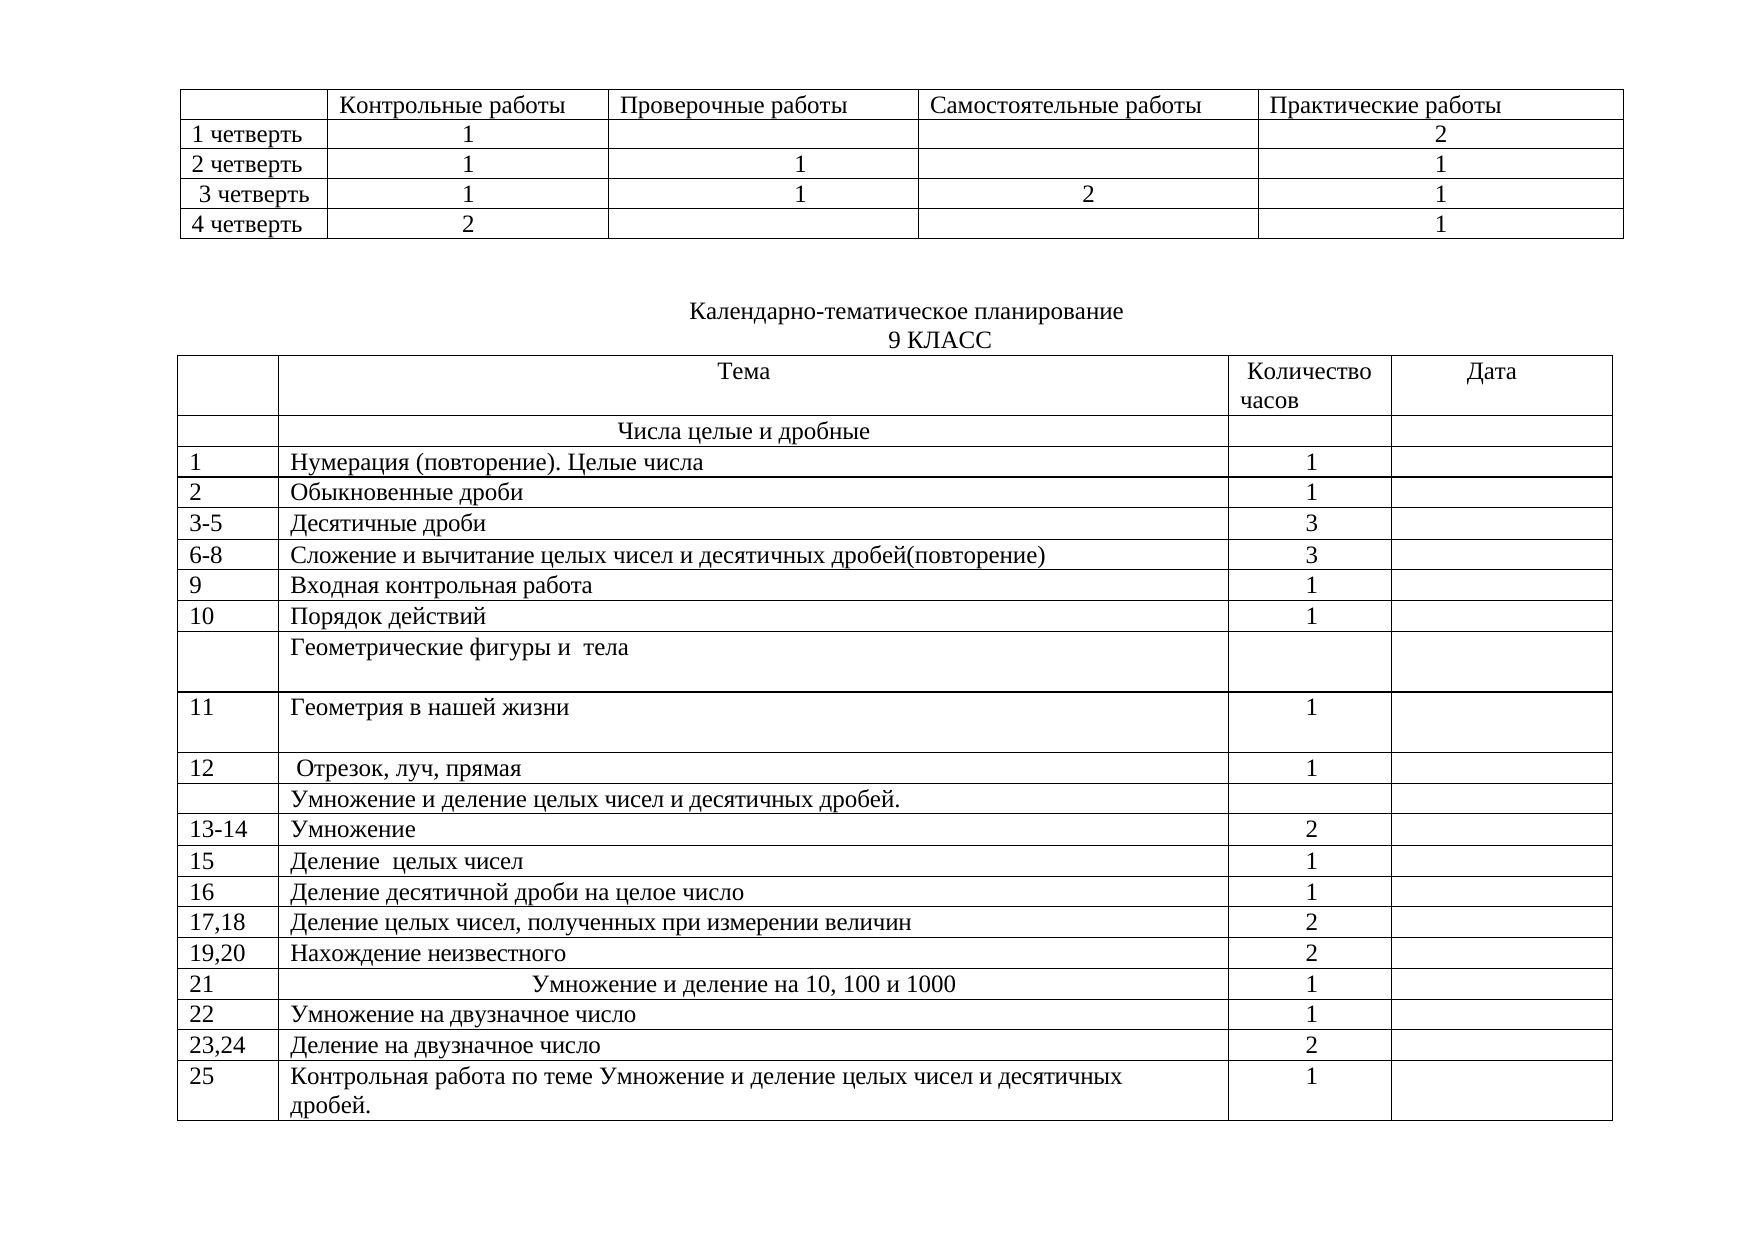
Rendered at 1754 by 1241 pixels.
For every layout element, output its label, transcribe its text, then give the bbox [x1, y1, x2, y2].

table_cell Отрезок, луч, прямая [279, 753, 1228, 782]
table_cell [1229, 416, 1391, 446]
table_cell [1392, 907, 1612, 937]
table_cell [1392, 814, 1612, 845]
table_cell [1392, 938, 1612, 968]
table_cell Контрольная работа по теме Умножение и деление целых чисел и десятичных дробей. [279, 1061, 1228, 1120]
table_cell 2 [178, 478, 278, 507]
table_cell 1 [609, 149, 918, 178]
table_header Проверочные работы [609, 90, 918, 118]
table_cell 11 [178, 693, 278, 752]
table_cell Нумерация (повторение). Целые числа [279, 447, 1228, 476]
table_cell 1 [1229, 877, 1391, 906]
table_cell 1 [1229, 447, 1391, 476]
table_cell 1 [1229, 478, 1391, 507]
table_cell [1392, 570, 1612, 600]
table_header Практические работы [1259, 90, 1623, 118]
table_cell [1392, 969, 1612, 998]
table_cell Числа целые и дробные [279, 416, 1228, 446]
table_cell [1392, 1030, 1612, 1060]
table_cell 16 [178, 877, 278, 906]
table_cell 3-5 [178, 508, 278, 539]
table_cell 3 [1229, 508, 1391, 539]
table_cell [1229, 632, 1391, 691]
table_cell 1 [328, 120, 608, 148]
table_cell 22 [178, 1000, 278, 1029]
table_cell 1 [1229, 570, 1391, 600]
table_cell [178, 784, 278, 813]
table_cell Геометрия в нашей жизни [279, 693, 1228, 752]
table_cell [1392, 877, 1612, 906]
table_cell Умножение на двузначное число [279, 1000, 1228, 1029]
table_cell [919, 149, 1258, 178]
table_cell [1392, 416, 1612, 446]
table_cell Обыкновенные дроби [279, 478, 1228, 507]
table_cell Сложение и вычитание целых чисел и десятичных дробей(повторение) [279, 540, 1228, 569]
table_header Тема [279, 356, 1228, 415]
table_cell 1 [1229, 846, 1391, 876]
table_cell 6-8 [178, 540, 278, 569]
table_cell [1392, 478, 1612, 507]
table_cell Нахождение неизвестного [279, 938, 1228, 968]
table_cell 1 [1229, 969, 1391, 998]
table_cell [1392, 601, 1612, 631]
text Календарно-тематическое планирование [177, 296, 1636, 325]
table_cell 15 [178, 846, 278, 876]
table_cell Умножение и деление на 10, 100 и 1000 [279, 969, 1228, 998]
table_cell 1 [1229, 1000, 1391, 1029]
table_cell 1 [1229, 753, 1391, 782]
table_cell [919, 120, 1258, 148]
table_cell 2 четверть [181, 149, 327, 178]
table_cell 1 [1259, 209, 1623, 238]
table_cell 2 [1229, 938, 1391, 968]
table_cell 1 [328, 149, 608, 178]
table_cell [1392, 447, 1612, 476]
table_cell Деление на двузначное число [279, 1030, 1228, 1060]
table_cell 2 [1259, 120, 1623, 148]
table_cell 25 [178, 1061, 278, 1120]
table_cell 2 [919, 179, 1258, 208]
table_cell 2 [1229, 907, 1391, 937]
table_cell 23,24 [178, 1030, 278, 1060]
table_cell [1392, 753, 1612, 782]
table_cell [1392, 693, 1612, 752]
table_cell [919, 209, 1258, 238]
table_cell 13-14 [178, 814, 278, 845]
table_cell 2 [1229, 1030, 1391, 1060]
table_cell [1392, 540, 1612, 569]
table_cell 1 четверть [181, 120, 327, 148]
table_header [178, 356, 278, 415]
table_cell 1 [178, 447, 278, 476]
table_cell [609, 120, 918, 148]
table_cell [609, 209, 918, 238]
table_cell 1 [1259, 149, 1623, 178]
table_header Количество часов [1229, 356, 1391, 415]
table_cell 1 [1259, 179, 1623, 208]
table_cell 4 четверть [181, 209, 327, 238]
table_cell 3 [1229, 540, 1391, 569]
table_cell Умножение [279, 814, 1228, 845]
table_cell Входная контрольная работа [279, 570, 1228, 600]
table_cell Порядок действий [279, 601, 1228, 631]
table_cell 10 [178, 601, 278, 631]
table_cell 1 [1229, 601, 1391, 631]
table_header Дата [1392, 356, 1612, 415]
table_cell Геометрические фигуры и тела [279, 632, 1228, 691]
table_header Контрольные работы [328, 90, 608, 118]
table_cell [178, 416, 278, 446]
table_cell 1 [328, 179, 608, 208]
table_cell [1392, 508, 1612, 539]
table_cell Деление целых чисел, полученных при измерении величин [279, 907, 1228, 937]
table_header Самостоятельные работы [919, 90, 1258, 118]
table_cell [1392, 846, 1612, 876]
table_cell Деление десятичной дроби на целое число [279, 877, 1228, 906]
table_cell [1392, 1000, 1612, 1029]
table_cell [1392, 632, 1612, 691]
table_cell 21 [178, 969, 278, 998]
table_cell [1229, 784, 1391, 813]
table_header [181, 90, 327, 118]
table_cell 2 [328, 209, 608, 238]
table_cell 1 [609, 179, 918, 208]
text 9 КЛАСС [189, 325, 1616, 354]
table_cell 9 [178, 570, 278, 600]
table_cell 17,18 [178, 907, 278, 937]
table_cell Умножение и деление целых чисел и десятичных дробей. [279, 784, 1228, 813]
table_cell [1392, 1061, 1612, 1120]
table_cell 12 [178, 753, 278, 782]
table_cell Десятичные дроби [279, 508, 1228, 539]
table_cell Деление целых чисел [279, 846, 1228, 876]
table_cell 3 четверть [181, 179, 327, 208]
table_cell 19,20 [178, 938, 278, 968]
table_cell [1392, 784, 1612, 813]
table_cell [178, 632, 278, 691]
table_cell 1 [1229, 693, 1391, 752]
table_cell 1 [1229, 1061, 1391, 1120]
table_cell 2 [1229, 814, 1391, 845]
